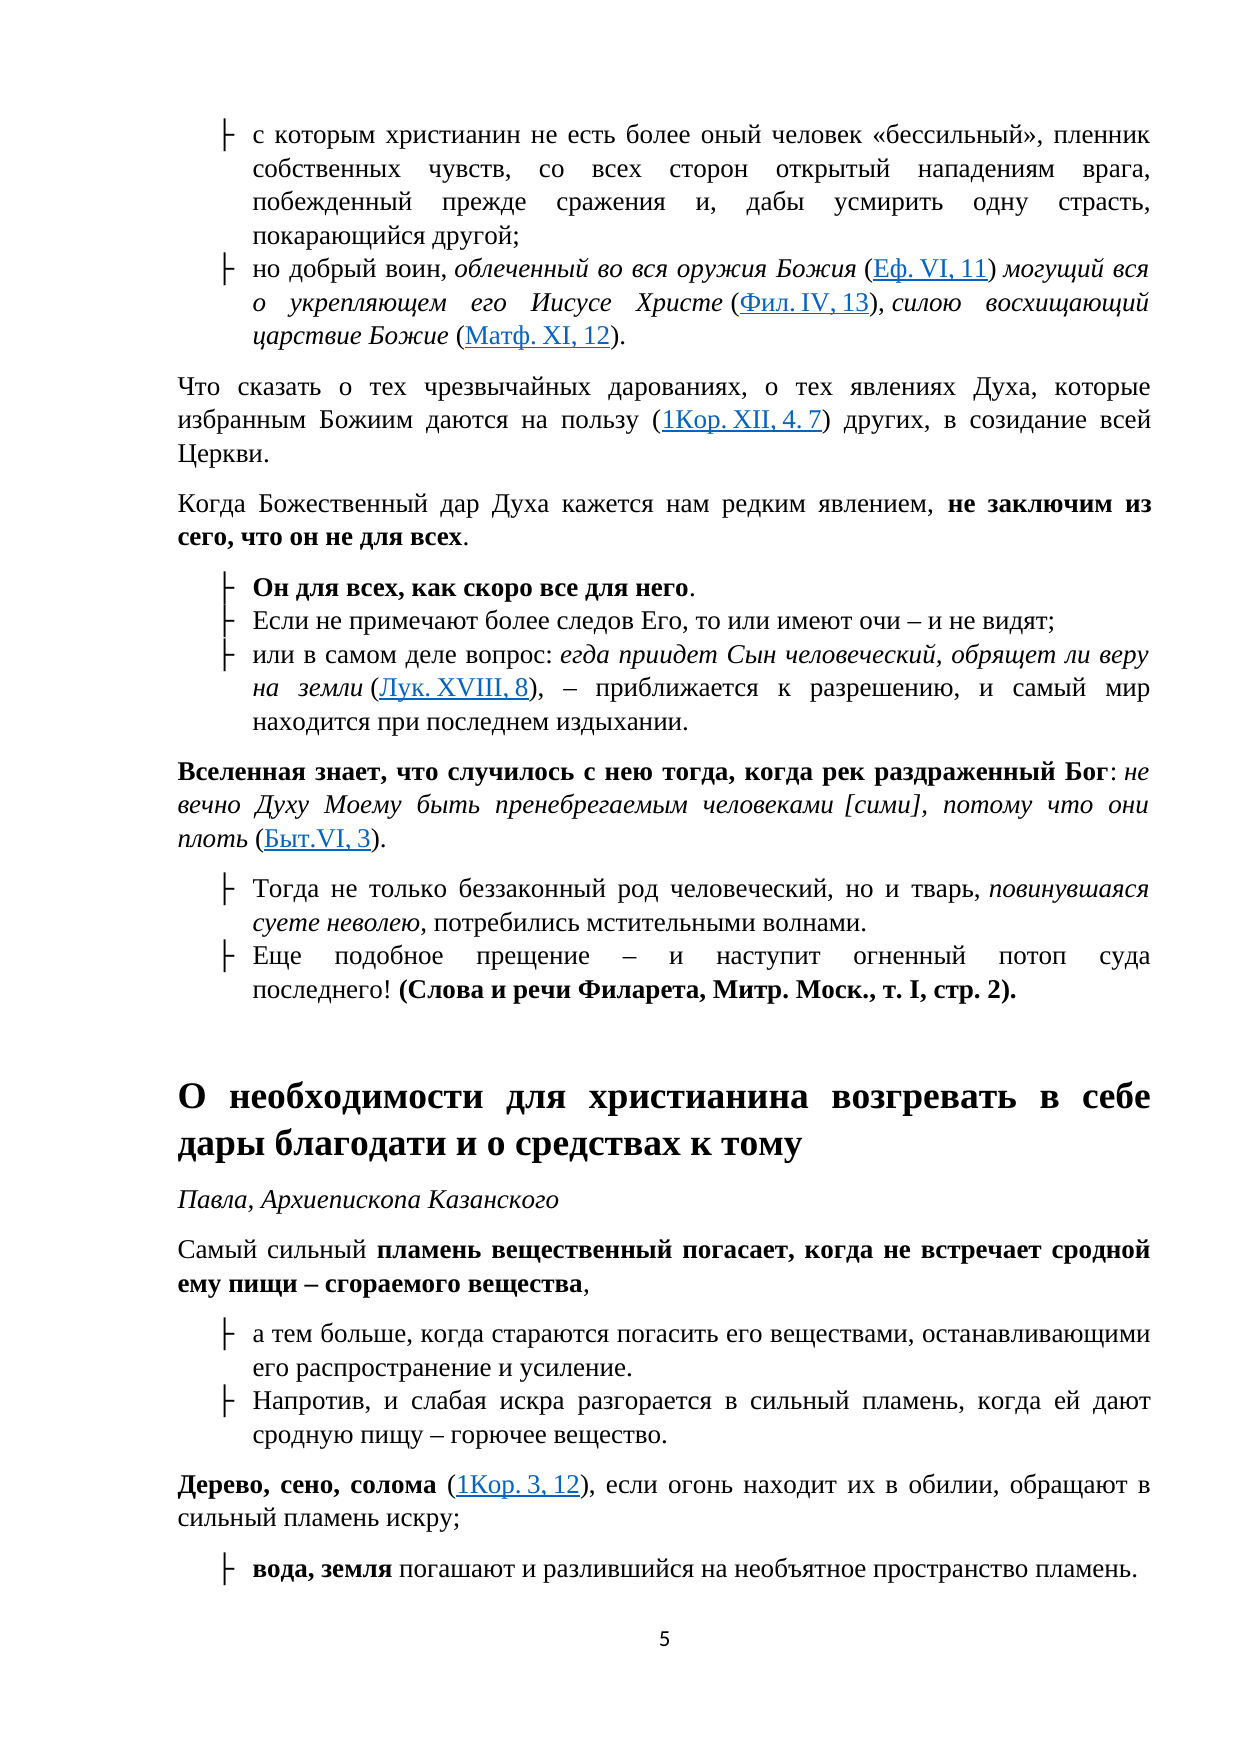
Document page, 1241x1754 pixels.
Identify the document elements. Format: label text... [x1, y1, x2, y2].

list Напротив, и слабая искра разгорается в сильный пламень, когда ей дают сродную пищу – горючее вещество. [215, 1384, 1152, 1449]
list но добрый воин, облеченный во вся оружия Божия (Еф. VI, 11) могущий вся о укрепляющем его Иисусе Христе (Фил. IV, 13), силою восхищающий царствие Божие (Матф. XI, 12). [215, 252, 1152, 351]
list а тем больше, когда стараются погасить его веществами, останавливающими его распространение и усиление. [215, 1317, 1152, 1382]
list Он для всех, как скоро все для него. [226, 571, 1152, 602]
text Когда Божественный дар Духа кажется нам редким явлением, не заключим из сего, что он не для всех. [177, 487, 1152, 552]
text Дерево, сено, солома (1Кор. 3, 12), если огонь находит их в обилии, обращают в сильный пламень искру; [177, 1468, 1152, 1533]
text О необходимости для христианина возгревать в себе дары благодати и о средствах к тому [177, 1073, 1152, 1163]
list Еще подобное прещение – и наступит огненный потоп суда последнего! (Слова и речи Филарета, Митр. Моск., т. I, стр. 2). [215, 939, 1152, 1004]
text Что сказать о тех чрезвычайных дарованиях, о тех явлениях Духа, которые избранным Божиим даются на пользу (1Кор. XII, 4. 7) других, в созидание всей Церкви. [177, 369, 1152, 468]
text Вселенная знает, что случилось с нею тогда, когда рек раздраженный Бог: не вечно Духу Моему быть пренебрегаемым человеками [сими], потому что они плоть (Быт.VI, 3). [177, 755, 1152, 853]
list вода, земля погашают и разлившийся на необъятное пространство пламень. [226, 1552, 1152, 1583]
list с которым христианин не есть более оный человек «бессильный», пленник собственных чувств, со всех сторон открытый нападениям врага, побежденный прежде сражения и, дабы усмирить одну страсть, покарающийся другой; [215, 118, 1152, 250]
text Самый сильный пламень вещественный погасает, когда не встречает сродной ему пищи – сгораемого вещества, [177, 1233, 1152, 1298]
list Если не примечают более следов Его, то или имеют очи – и не видят; [226, 604, 1152, 635]
list или в самом деле вопрос: егда приидет Сын человеческий, обрящет ли веру на земли (Лук. XVIII, 8), – приближается к разрешению, и самый мир находится при последнем издыхании. [215, 638, 1152, 736]
list Тогда не только беззаконный род человеческий, но и тварь, повинувшаяся суете неволею, потребились мстительными волнами. [215, 872, 1152, 937]
text Павла, Архиепископа Казанского [177, 1183, 1152, 1214]
